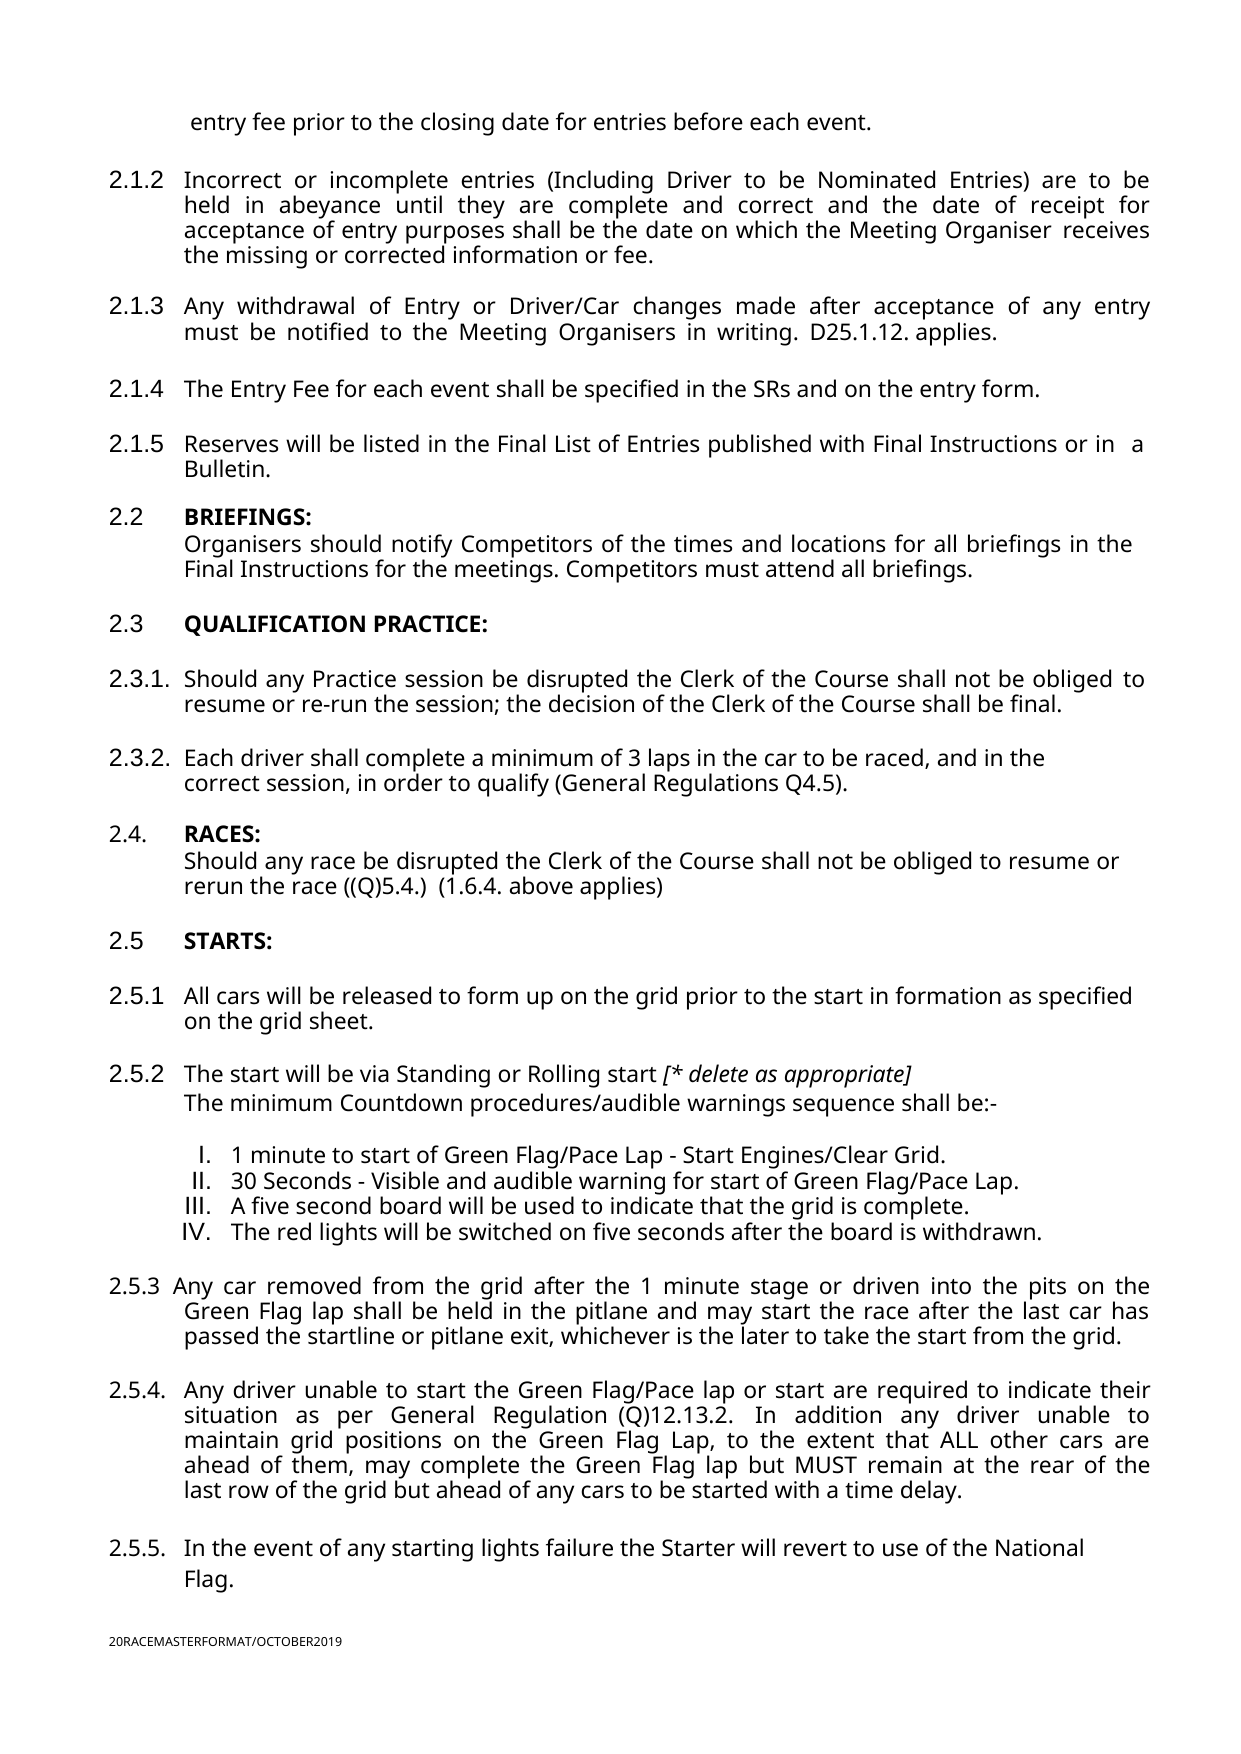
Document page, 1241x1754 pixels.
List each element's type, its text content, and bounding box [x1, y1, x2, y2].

list A five second board will be used to indicate that the grid is complete. [184, 1194, 1161, 1219]
list Reserves will be listed in the Final List of Entries published with Final Instructions or in a Bulletin. [109, 432, 1150, 482]
list The Entry Fee for each event shall be specified in the SRs and on the entry form. [109, 372, 1161, 404]
text The minimum Countdown procedures/audible warnings sequence shall be:- [184, 1088, 1161, 1117]
list In the event of any starting lights failure the Starter will revert to use of the National Flag. [109, 1532, 1098, 1594]
text Organisers should notify Competitors of the times and locations for all briefings in the Final Instructions for the meetings. Competitors must attend all briefings. [184, 532, 1150, 582]
text 2.4. RACES: [109, 821, 1161, 848]
text 2.5.3 Any car removed from the grid after the 1 minute stage or driven into the pits on the Green Flag lap shall be held in the pitlane and may start the race after the last car has passed the startline or pitlane exit, whichever is the later to take the start from the grid. [109, 1275, 1151, 1350]
subtitle STARTS: [109, 925, 1161, 956]
list All cars will be released to form up on the grid prior to the start in formation as specified on the grid sheet. [109, 985, 1150, 1035]
list 1 minute to start of Green Flag/Pace Lap - Start Engines/Clear Grid. [198, 1142, 1161, 1169]
list Incorrect or incomplete entries (Including Driver to be Nominated Entries) are to be held in abeyance until they are complete and correct and the date of receipt for acceptance of entry purposes shall be the date on which the Meeting Organiser receives the missing or corrected information or fee. [109, 168, 1150, 268]
subtitle QUALIFICATION PRACTICE: [109, 607, 1161, 639]
list The red lights will be switched on five seconds after the board is withdrawn. [181, 1219, 1161, 1246]
list 30 Seconds - Visible and audible warning for start of Green Flag/Pace Lap. [191, 1169, 1161, 1194]
list Any driver unable to start the Green Flag/Pace lap or start are required to indicate their situation as per General Regulation (Q)12.13.2. In addition any driver unable to maintain grid positions on the Green Flag Lap, to the extent that ALL other cars are ahead of them, may complete the Green Flag lap but MUST remain at the rear of the last row of the grid but ahead of any cars to be started with a time delay. [109, 1378, 1150, 1503]
list The start will be via Standing or Rolling start [* delete as appropriate] [109, 1060, 1161, 1088]
list Should any Practice session be disrupted the Clerk of the Course shall not be obliged to resume or re-run the session; the decision of the Clerk of the Course shall be final. [109, 667, 1150, 717]
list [115, 110, 1150, 135]
list Any withdrawal of Entry or Driver/Car changes made after acceptance of any entry must be notified to the Meeting Organisers in writing. D25.1.12. applies. [109, 293, 1150, 347]
subtitle BRIEFINGS: [109, 504, 1161, 531]
text Should any race be disrupted the Clerk of the Course shall not be obliged to resume or rerun the race ((Q)5.4.) (1.6.4. above applies) [184, 850, 1150, 900]
list Each driver shall complete a minimum of 3 laps in the car to be raced, and in the correct session, in order to qualify (General Regulations Q4.5). [109, 746, 1073, 796]
